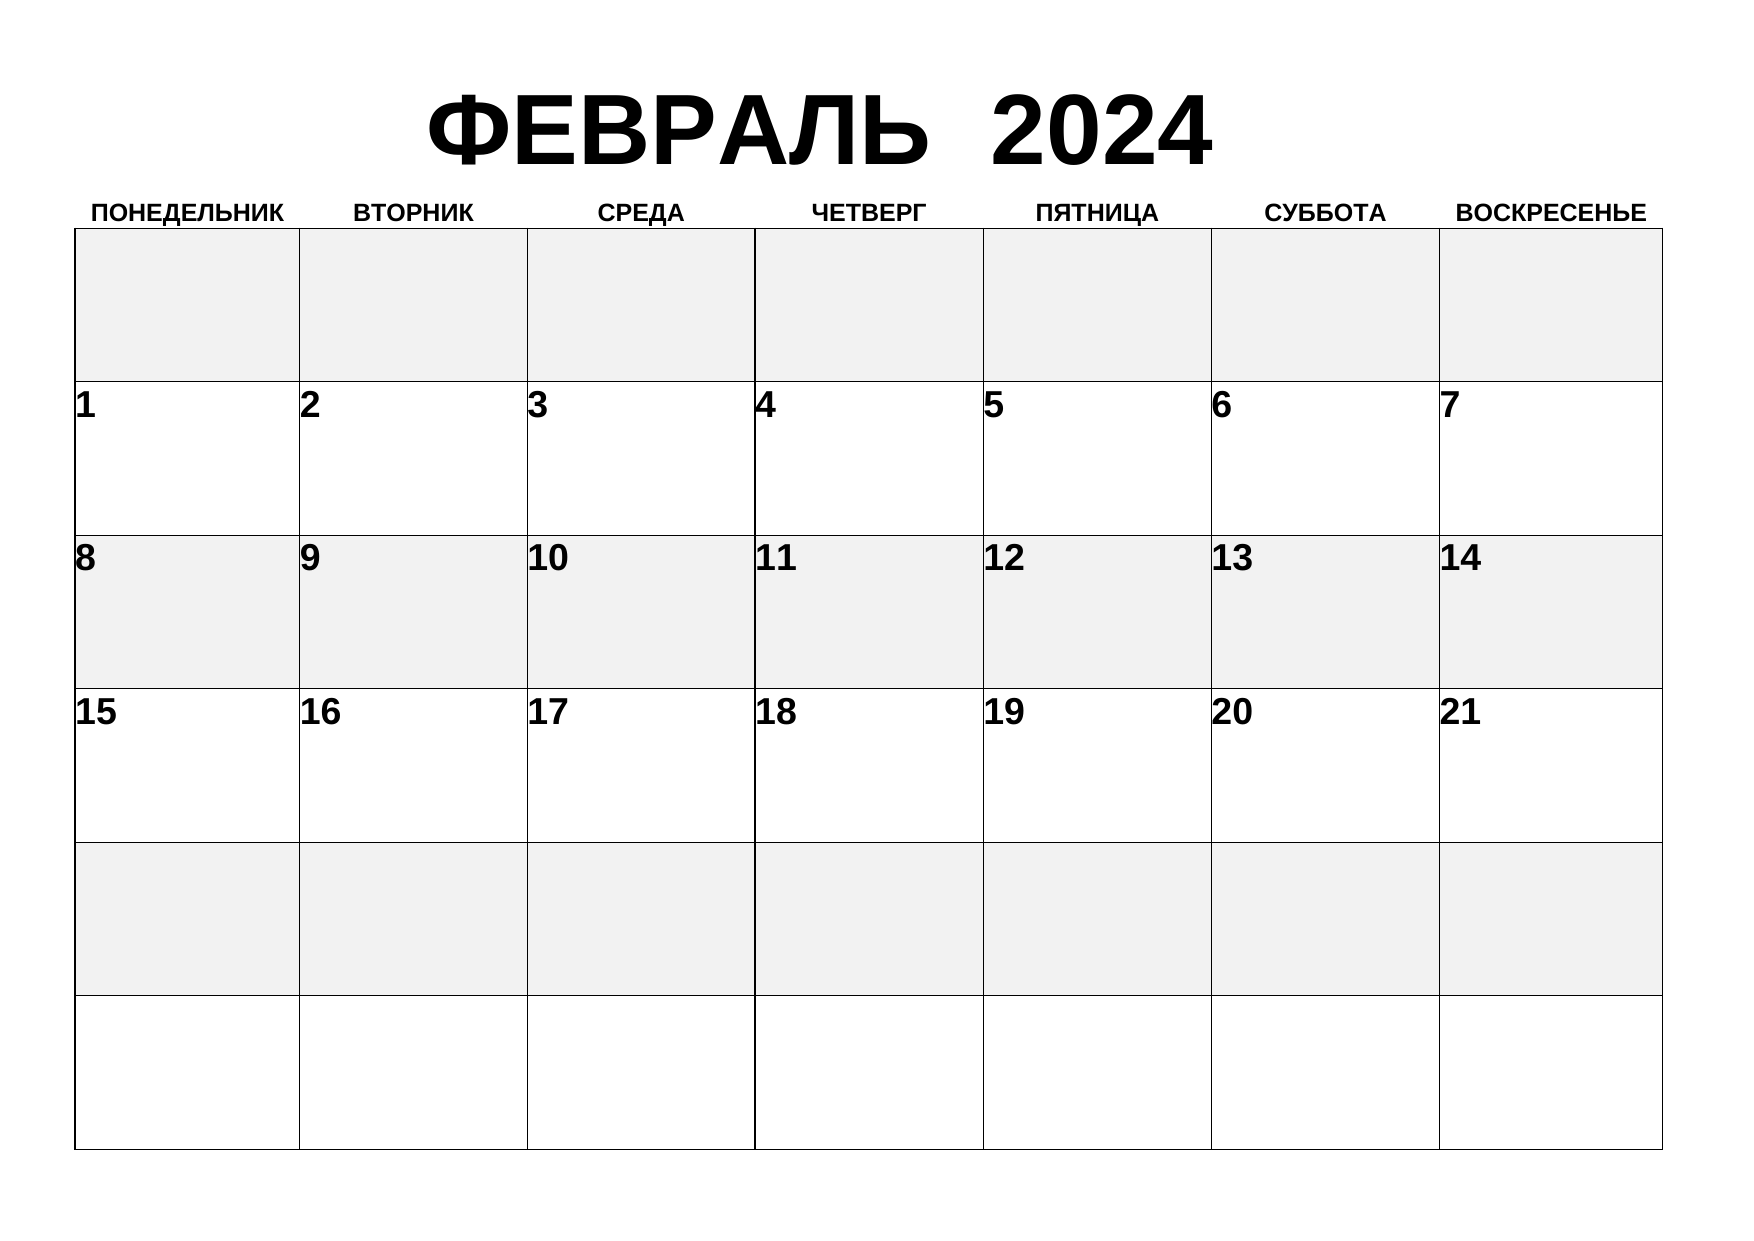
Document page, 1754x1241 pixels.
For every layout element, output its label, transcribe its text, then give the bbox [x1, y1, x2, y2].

table_cell [1440, 843, 1662, 995]
table_cell [300, 229, 527, 381]
table_header ФЕВРАЛЬ [75, 71, 991, 186]
table_header ПЯТНИЦА [983, 198, 1211, 227]
table_header СРЕДА [527, 198, 755, 227]
table_cell [756, 996, 983, 1149]
table_cell 24 [1212, 689, 1439, 842]
table_cell 17 [1212, 536, 1439, 688]
table_header ВТОРНИК [300, 198, 527, 227]
table_cell 23 [984, 689, 1211, 842]
table_cell [76, 996, 299, 1149]
table_cell 27 [300, 843, 527, 995]
table_cell 26 [76, 843, 299, 995]
table_cell [76, 229, 299, 381]
table_cell 6 [300, 382, 527, 534]
table_cell 8 [756, 382, 983, 534]
table_cell 1 [756, 229, 983, 381]
table_cell 25 [1440, 689, 1662, 842]
table_cell 10 [1212, 382, 1439, 534]
table_cell [1212, 843, 1439, 995]
table_cell [984, 843, 1211, 995]
table_cell [300, 996, 527, 1149]
table_cell 29 [756, 843, 983, 995]
table_cell 28 [528, 843, 754, 995]
table_cell 2 [984, 229, 1211, 381]
table_cell [1440, 996, 1662, 1149]
table_cell 13 [300, 536, 527, 688]
table_cell 11 [1440, 382, 1662, 534]
table_header 2024 [991, 71, 1679, 186]
table_cell 9 [984, 382, 1211, 534]
table_cell 3 [1212, 229, 1439, 381]
table_header ЧЕТВЕРГ [755, 198, 983, 227]
table_cell 18 [1440, 536, 1662, 688]
table_cell [1212, 996, 1439, 1149]
table_cell 16 [984, 536, 1211, 688]
table_cell 4 [1440, 229, 1662, 381]
table_header ПОНЕДЕЛЬНИК [75, 198, 299, 227]
table_cell 22 [756, 689, 983, 842]
table_cell 19 [76, 689, 299, 842]
table_cell 20 [300, 689, 527, 842]
table_cell 12 [76, 536, 299, 688]
table_header ВОСКРЕСЕНЬЕ [1439, 198, 1663, 227]
table_cell [984, 996, 1211, 1149]
table_cell 21 [528, 689, 754, 842]
table_cell 7 [528, 382, 754, 534]
table_header СУББОТА [1211, 198, 1439, 227]
table_cell 14 [528, 536, 754, 688]
table_cell 5 [76, 382, 299, 534]
table_cell [528, 996, 754, 1149]
table_cell [528, 229, 754, 381]
table_cell 15 [756, 536, 983, 688]
